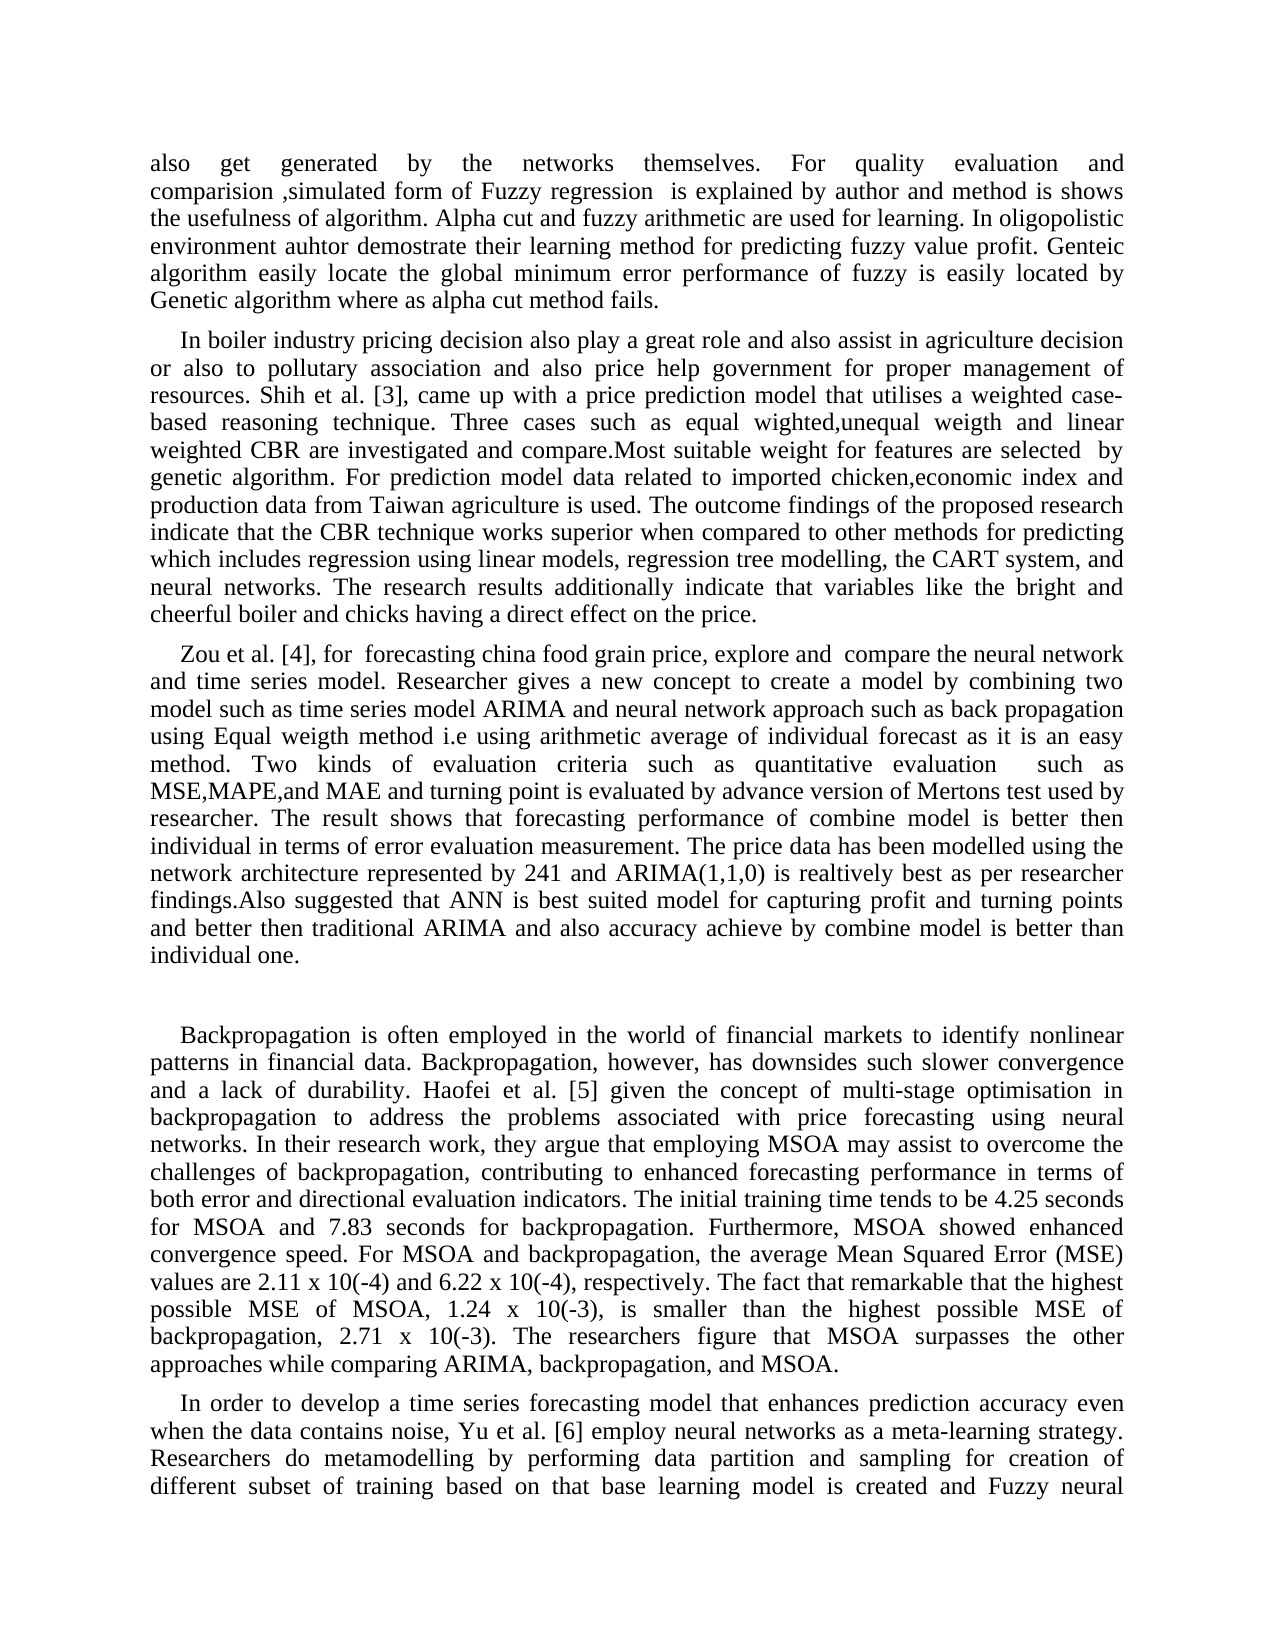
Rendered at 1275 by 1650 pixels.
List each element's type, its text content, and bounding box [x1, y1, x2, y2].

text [150, 150, 1125, 314]
text Backpropagation is often employed in the world of financial markets to identify nonlinear patterns in financial data. Backpropagation, however, has downsides such slower convergence and a lack of durability. Haofei et al. [5] given the concept of multi-stage optimisation in backpropagation to address the problems associated with price forecasting using neural networks. In their research work, they argue that employing MSOA may assist to overcome the challenges of backpropagation, contributing to enhanced forecasting performance in terms of both error and directional evaluation indicators. The initial training time tends to be 4.25 seconds for MSOA and 7.83 seconds for backpropagation. Furthermore, MSOA showed enhanced convergence speed. For MSOA and backpropagation, the average Mean Squared Error (MSE) values are 2.11 x 10(-4) and 6.22 x 10(-4), respectively. The fact that remarkable that the highest possible MSE of MSOA, 1.24 x 10(-3), is smaller than the highest possible MSE of backpropagation, 2.71 x 10(-3). The researchers figure that MSOA surpasses the other approaches while comparing ARIMA, backpropagation, and MSOA. [150, 1021, 1125, 1377]
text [150, 1390, 1125, 1499]
text Zou et al. [4], for forecasting china food grain price, explore and compare the neural network and time series model. Researcher gives a new concept to create a model by combining two model such as time series model ARIMA and neural network approach such as back propagation using Equal weigth method i.e using arithmetic average of individual forecast as it is an easy method. Two kinds of evaluation criteria such as quantitative evaluation such as MSE,MAPE,and MAE and turning point is evaluated by advance version of Mertons test used by researcher. The result shows that forecasting performance of combine model is better then individual in terms of error evaluation measurement. The price data has been modelled using the network architecture represented by 241 and ARIMA(1,1,0) is realtively best as per researcher findings.Also suggested that ANN is best suited model for capturing profit and turning points and better then traditional ARIMA and also accuracy achieve by combine model is better than individual one. [150, 641, 1125, 969]
text In boiler industry pricing decision also play a great role and also assist in agriculture decision or also to pollutary association and also price help government for proper management of resources. Shih et al. [3], came up with a price prediction model that utilises a weighted case-based reasoning technique. Three cases such as equal wighted,unequal weigth and linear weighted CBR are investigated and compare.Most suitable weight for features are selected by genetic algorithm. For prediction model data related to imported chicken,economic index and production data from Taiwan agriculture is used. The outcome findings of the proposed research indicate that the CBR technique works superior when compared to other methods for predicting which includes regression using linear models, regression tree modelling, the CART system, and neural networks. The research results additionally indicate that variables like the bright and cheerful boiler and chicks having a direct effect on the price. [150, 327, 1125, 628]
